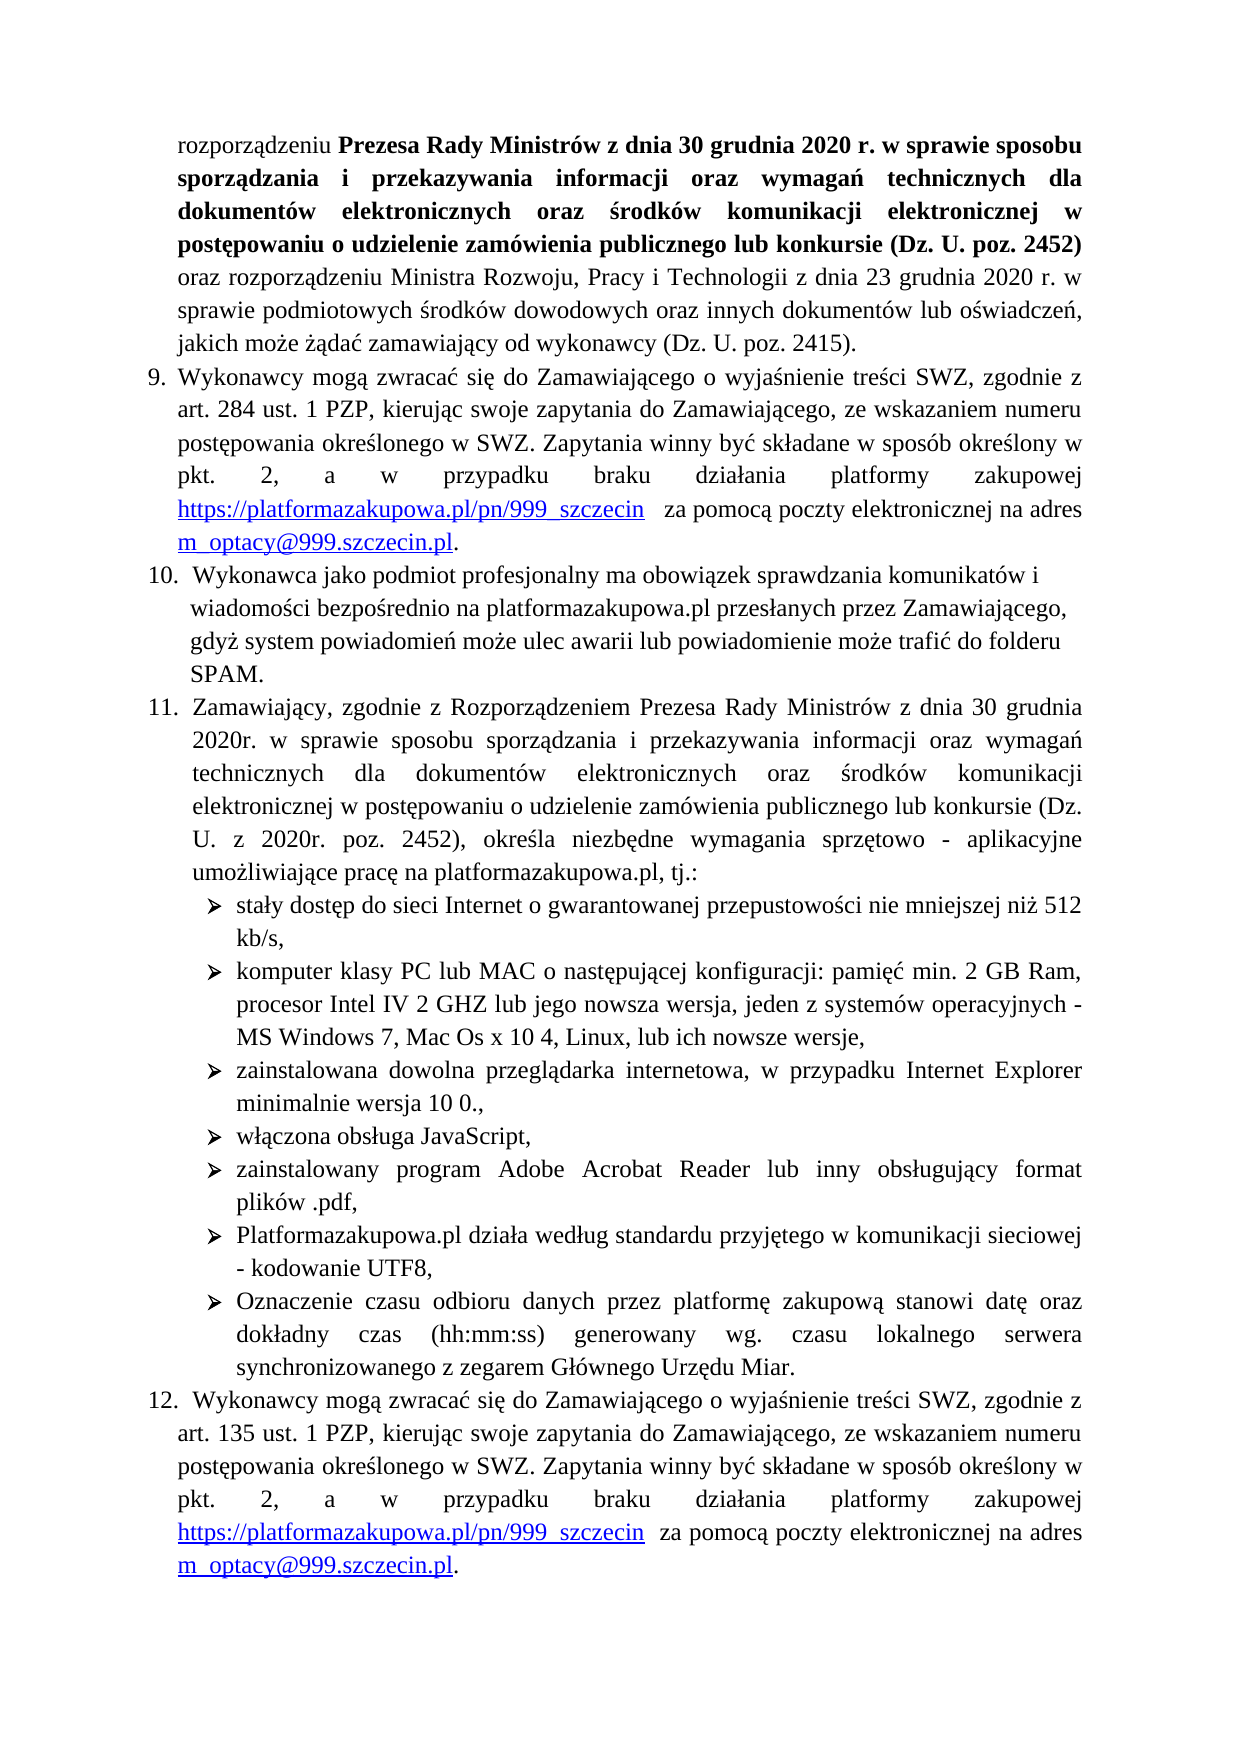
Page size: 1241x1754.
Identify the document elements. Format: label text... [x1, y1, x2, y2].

list komputer klasy PC lub MAC o następującej konfiguracji: pamięć min. 2 GB Ram, procesor Intel IV 2 GHZ lub jego nowsza wersja, jeden z systemów operacyjnych - MS Windows 7, Mac Os x 10 4, Linux, lub ich nowsze wersje, [207, 956, 1083, 1051]
list Wykonawca jako podmiot profesjonalny ma obowiązek sprawdzania komunikatów i [148, 560, 1083, 588]
list Zamawiający, zgodnie z Rozporządzeniem Prezesa Rady Ministrów z dnia 30 grudnia 2020r. w sprawie sposobu sporządzania i przekazywania informacji oraz wymagań technicznych dla dokumentów elektronicznych oraz środków komunikacji elektronicznej w postępowaniu o udzielenie zamówienia publicznego lub konkursie (Dz. U. z 2020r. poz. 2452), określa niezbędne wymagania sprzętowo - aplikacyjne umożliwiające pracę na platformazakupowa.pl, tj.: [148, 692, 1083, 886]
list Wykonawcy mogą zwracać się do Zamawiającego o wyjaśnienie treści SWZ, zgodnie z art. 284 ust. 1 PZP, kierując swoje zapytania do Zamawiającego, ze wskazaniem numeru postępowania określonego w SWZ. Zapytania winny być składane w sposób określony w pkt. 2, a w przypadku braku działania platformy zakupowej https://platformazakupowa.pl/pn/999_szczecin za pomocą poczty elektronicznej na adres m_optacy@999.szczecin.pl. [148, 362, 1083, 555]
list Platformazakupowa.pl działa według standardu przyjętego w komunikacji sieciowej - kodowanie UTF8, [207, 1220, 1083, 1282]
list włączona obsługa JavaScript, [207, 1121, 1083, 1150]
list stały dostęp do sieci Internet o gwarantowanej przepustowości nie mniejszej niż 512 kb/s, [207, 890, 1083, 952]
text wiadomości bezpośrednio na platformazakupowa.pl przesłanych przez Zamawiającego, [177, 593, 1083, 621]
text gdyż system powiadomień może ulec awarii lub powiadomienie może trafić do folderu [177, 626, 1083, 654]
list Oznaczenie czasu odbioru danych przez platformę zakupową stanowi datę oraz dokładny czas (hh:mm:ss) generowany wg. czasu lokalnego serwera synchronizowanego z zegarem Głównego Urzędu Miar. [207, 1286, 1083, 1381]
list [148, 130, 1083, 357]
list zainstalowany program Adobe Acrobat Reader lub inny obsługujący format plików .pdf, [207, 1154, 1083, 1216]
list zainstalowana dowolna przeglądarka internetowa, w przypadku Internet Explorer minimalnie wersja 10 0., [207, 1055, 1083, 1117]
list Wykonawcy mogą zwracać się do Zamawiającego o wyjaśnienie treści SWZ, zgodnie z art. 135 ust. 1 PZP, kierując swoje zapytania do Zamawiającego, ze wskazaniem numeru postępowania określonego w SWZ. Zapytania winny być składane w sposób określony w pkt. 2, a w przypadku braku działania platformy zakupowej https://platformazakupowa.pl/pn/999_szczecin za pomocą poczty elektronicznej na adres m_optacy@999.szczecin.pl. [148, 1385, 1083, 1579]
text SPAM. [177, 659, 1083, 687]
